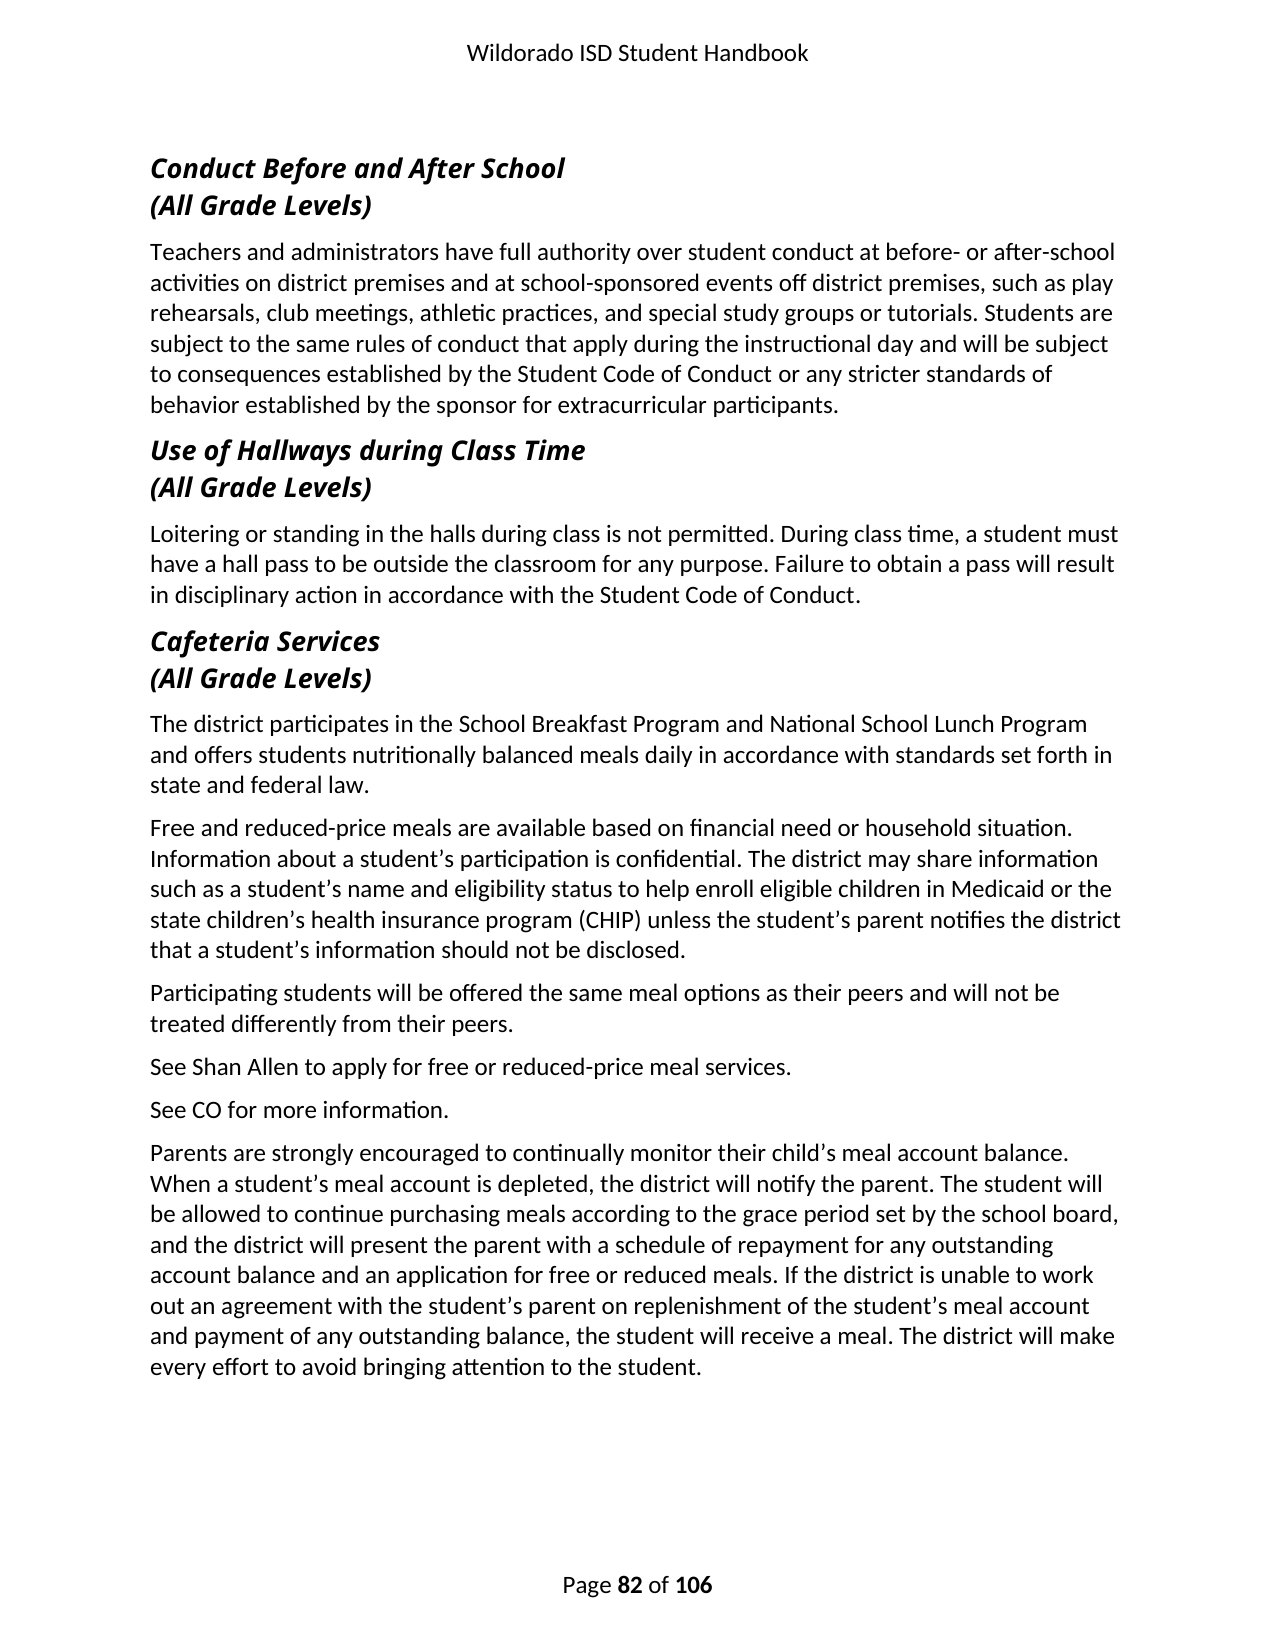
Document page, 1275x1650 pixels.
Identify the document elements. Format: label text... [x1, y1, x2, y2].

subtitle Conduct Before and After School (All Grade Levels) [150, 150, 1125, 224]
text Parents are strongly encouraged to continually monitor their child’s meal account balance. When a student’s meal account is depleted, the district will notify the parent. The student will be allowed to continue purchasing meals according to the grace period set by the school board, and the district will present the parent with a schedule of repayment for any outstanding account balance and an application for free or reduced meals. If the district is unable to work out an agreement with the student’s parent on replenishment of the student’s meal account and payment of any outstanding balance, the student will receive a meal. The district will make every effort to avoid bringing attention to the student. [150, 1137, 1125, 1381]
text See Shan Allen to apply for free or reduced-price meal services. [150, 1051, 1125, 1082]
text Loitering or standing in the halls during class is not permitted. During class time, a student must have a hall pass to be outside the classroom for any purpose. Failure to obtain a pass will result in disciplinary action in accordance with the Student Code of Conduct. [150, 518, 1125, 610]
text See CO for more information. [150, 1094, 1125, 1125]
text Teachers and administrators have full authority over student conduct at before- or after-school activities on district premises and at school-sponsored events off district premises, such as play rehearsals, club meetings, athletic practices, and special study groups or tutorials. Students are subject to the same rules of conduct that apply during the instructional day and will be subject to consequences established by the Student Code of Conduct or any stricter standards of behavior established by the sponsor for extracurricular participants. [150, 236, 1125, 419]
subtitle Cafeteria Services (All Grade Levels) [150, 622, 1125, 696]
text The district participates in the School Breakfast Program and National School Lunch Program and offers students nutritionally balanced meals daily in accordance with standards set forth in state and federal law. [150, 708, 1125, 800]
text Participating students will be offered the same meal options as their peers and will not be treated differently from their peers. [150, 978, 1125, 1039]
text Free and reduced-price meals are available based on financial need or household situation. Information about a student’s participation is confidential. The district may share information such as a student’s name and eligibility status to help enroll eligible children in Medicaid or the state children’s health insurance program (CHIP) unless the student’s parent notifies the district that a student’s information should not be disclosed. [150, 812, 1125, 965]
subtitle Use of Hallways during Class Time (All Grade Levels) [150, 432, 1125, 506]
